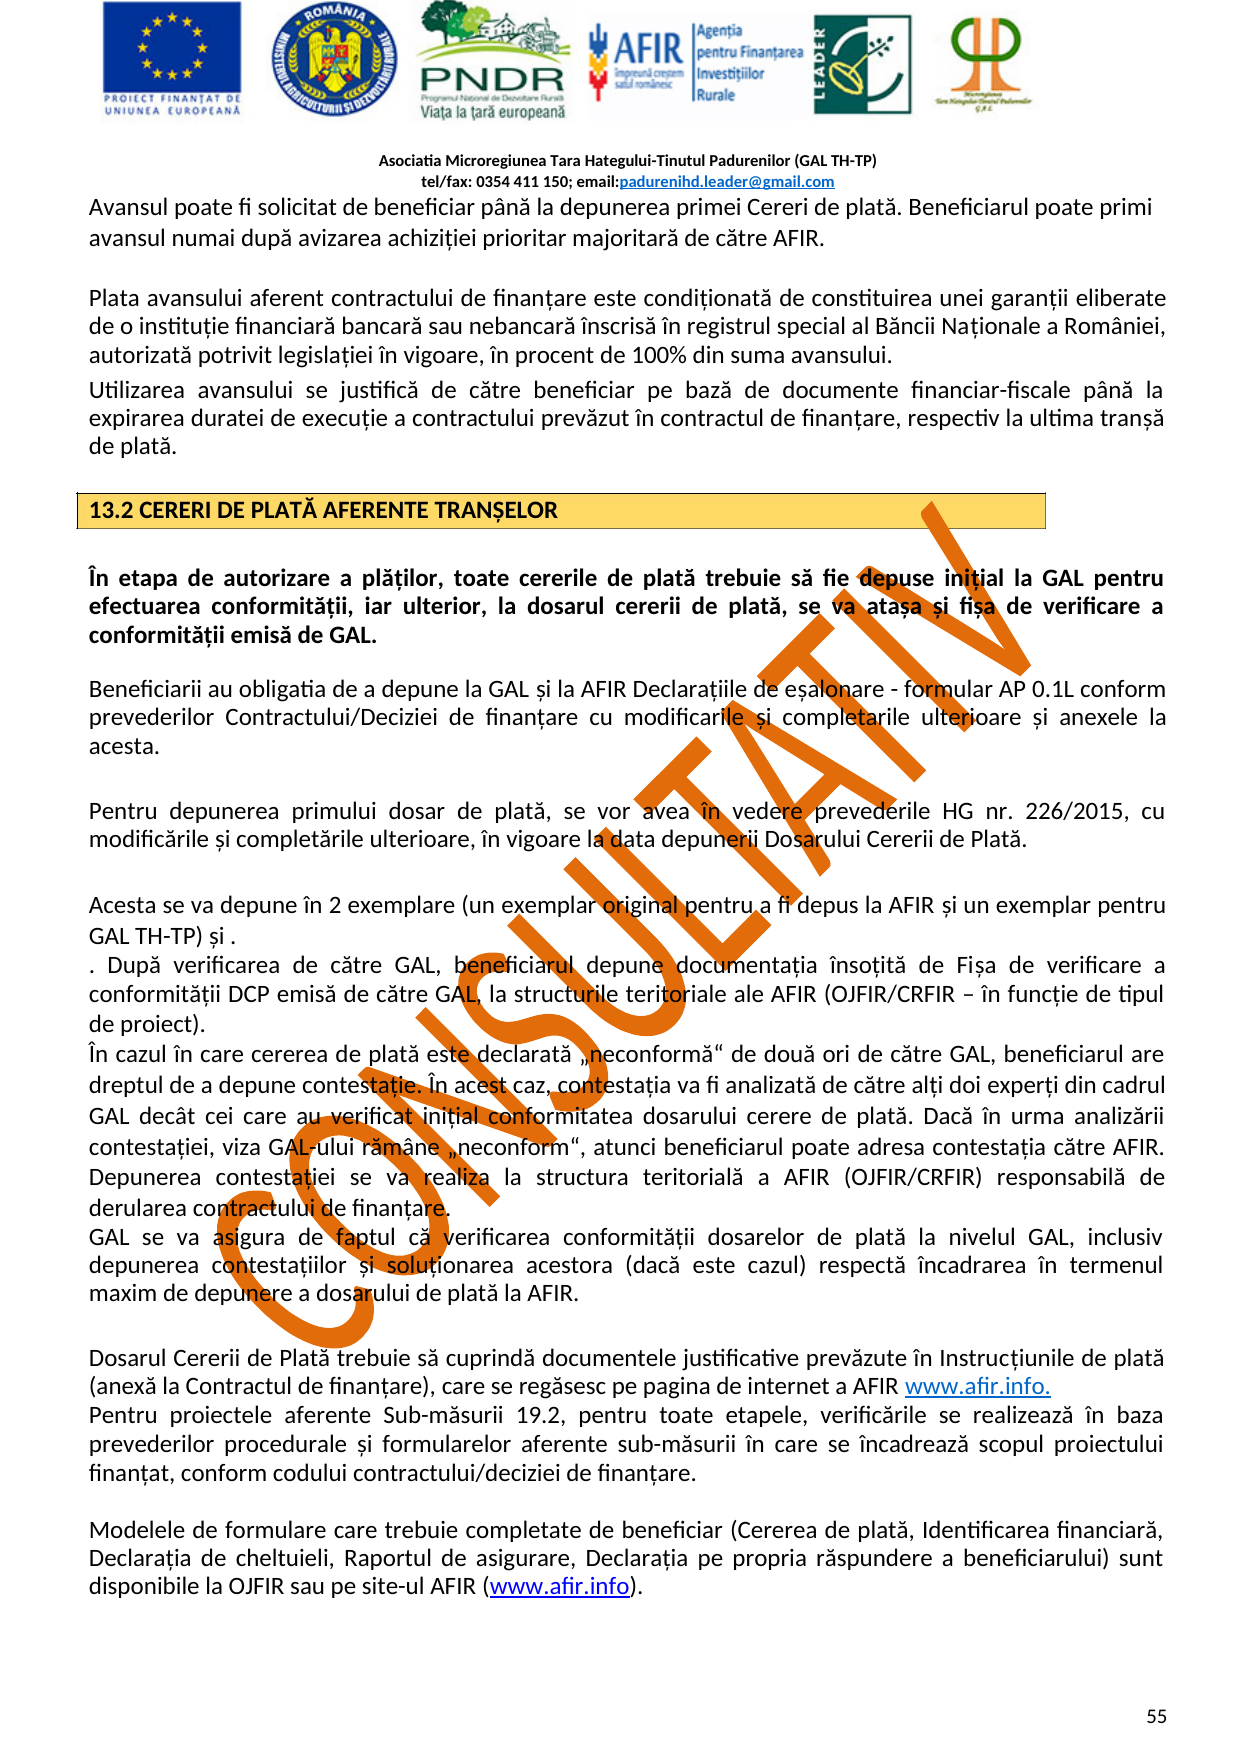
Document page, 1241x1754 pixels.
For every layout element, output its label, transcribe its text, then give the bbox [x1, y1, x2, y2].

text Beneficiarii au obligatia de a depune la GAL și la AFIR Declarațiile de eșalonare - formular AP 0.1L conform prevederilor Contractului/Deciziei de finanțare cu modificarile și completarile ulterioare și anexele la acesta. [89, 674, 1167, 761]
picture [76, 492, 1046, 529]
text În cazul în care cererea de plată este declarată „neconformă“ de două ori de către GAL, beneficiarul are dreptul de a depune contestație. În acest caz, contestația va fi analizată de către alți doi experți din cadrul GAL decât cei care au verificat inițial conformitatea dosarului cerere de plată. Dacă în urma analizării contestației, viza GAL-ului rămâne „neconform“, atunci beneficiarul poate adresa contestația către AFIR. Depunerea contestației se va realiza la structura teritorială a AFIR (OJFIR/CRFIR) responsabilă de derularea contractului de finanțare. [89, 1038, 1167, 1223]
text . După verificarea de către GAL, beneficiarul depune documentația însoțită de Fișa de verificare a conformității DCP emisă de către GAL, la structurile teritoriale ale AFIR (OJFIR/CRFIR – în funcție de tipul de proiect). [89, 951, 1167, 1038]
text Pentru depunerea primului dosar de plată, se vor avea în vedere prevederile HG nr. 226/2015, cu modificările și completările ulterioare, în vigoare la data depunerii Dosarului Cererii de Plată. [89, 797, 1167, 853]
picture [948, 525, 1046, 529]
text GAL se va asigura de faptul că verificarea conformității dosarelor de plată la nivelul GAL, inclusiv depunerea contestațiilor și soluționarea acestora (dacă este cazul) respectă încadrarea în termenul maxim de depunere a dosarului de plată la AFIR. [89, 1223, 1165, 1308]
text Pentru proiectele aferente Sub-măsurii 19.2, pentru toate etapele, verificările se realizează în baza prevederilor procedurale și formularelor aferente sub-măsurii în care se încadrează scopul proiectului finanțat, conform codului contractului/deciziei de finanțare. [89, 1401, 1165, 1487]
text Modelele de formulare care trebuie completate de beneficiar (Cererea de plată, Identificarea financiară, Declarația de cheltuieli, Raportul de asigurare, Declarația pe propria răspundere a beneficiarului) sunt disponibile la OJFIR sau pe site-ul AFIR (www.afir.info). [89, 1516, 1165, 1601]
text Utilizarea avansului se justifică de către beneficiar pe bază de documente financiar-fiscale până la expirarea duratei de execuţie a contractului prevăzut în contractul de finanţare, respectiv la ultima tranșă de plată. [89, 376, 1165, 461]
text Dosarul Cererii de Plată trebuie să cuprindă documentele justificative prevăzute în Instrucţiunile de plată (anexă la Contractul de finanţare), care se regăsesc pe pagina de internet a AFIR www.afir.info. [89, 1344, 1165, 1401]
text Plata avansului aferent contractului de finanţare este condiţionată de constituirea unei garanţii eliberate de o instituţie financiară bancară sau nebancară înscrisă în registrul special al Băncii Naţionale a României, autorizată potrivit legislaţiei în vigoare, în procent de 100% din suma avansului. [89, 283, 1167, 370]
picture [88, 0, 1041, 125]
text În etapa de autorizare a plăților, toate cererile de plată trebuie să fie depuse inițial la GAL pentru efectuarea conformității, iar ulterior, la dosarul cererii de plată, se va atașa și fișa de verificare a conformității emisă de GAL. [89, 564, 1165, 649]
text Avansul poate fi solicitat de beneficiar până la depunerea primei Cereri de plată. Beneficiarul poate primi avansul numai după avizarea achiziției prioritar majoritară de către AFIR. [89, 191, 1165, 252]
text 13.2 CERERI DE PLATĂ AFERENTE TRANȘELOR [89, 495, 1167, 525]
text Acesta se va depune în 2 exemplare (un exemplar original pentru a fi depus la AFIR și un exemplar pentru GAL TH-TP) și . [89, 889, 1167, 951]
